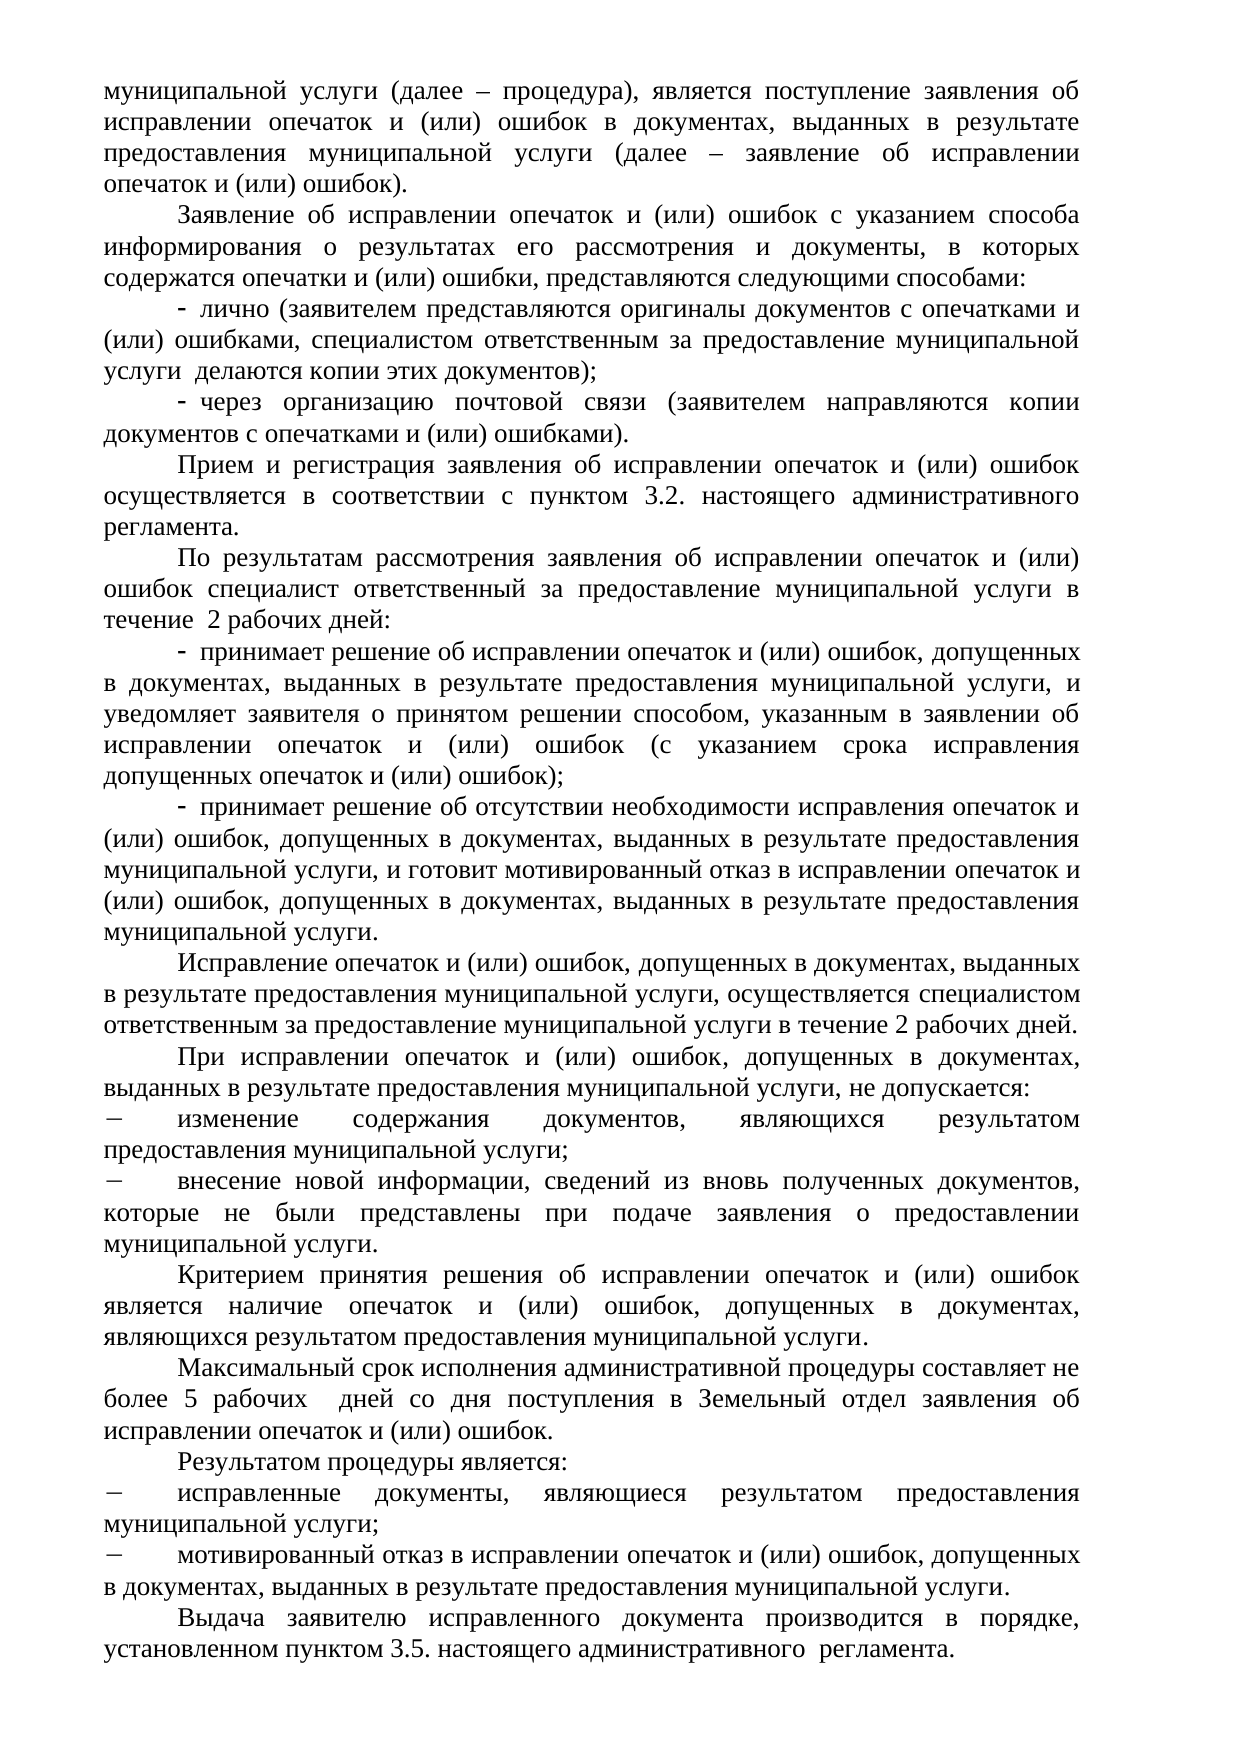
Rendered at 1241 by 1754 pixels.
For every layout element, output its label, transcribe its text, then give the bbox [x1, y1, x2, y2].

text Исправление опечаток и (или) ошибок, допущенных в документах, выданных в результате предоставления муниципальной услуги, осуществляется специалистом ответственным за предоставление муниципальной услуги в течение 2 рабочих дней. [103, 946, 1081, 1040]
text Прием и регистрация заявления об исправлении опечаток и (или) ошибок осуществляется в соответствии с пунктом 3.2. настоящего административного регламента. [103, 448, 1081, 541]
text Результатом процедуры является: [103, 1445, 1081, 1476]
list внесение новой информации, сведений из вновь полученных документов, которые не были представлены при подаче заявления о предоставлении муниципальной услуги. [103, 1164, 1081, 1258]
text Выдача заявителю исправленного документа производится в порядке, установленном пунктом 3.5. настоящего административного регламента. [103, 1601, 1081, 1663]
list принимает решение об исправлении опечаток и (или) ошибок, допущенных в документах, выданных в результате предоставления муниципальной услуги, и уведомляет заявителя о принятом решении способом, указанным в заявлении об исправлении опечаток и (или) ошибок (с указанием срока исправления допущенных опечаток и (или) ошибок); [103, 635, 1081, 791]
list исправленные документы, являющиеся результатом предоставления муниципальной услуги; [103, 1476, 1081, 1538]
text По результатам рассмотрения заявления об исправлении опечаток и (или) ошибок специалист ответственный за предоставление муниципальной услуги в течение 2 рабочих дней: [103, 541, 1081, 635]
list лично (заявителем представляются оригиналы документов с опечатками и (или) ошибками, специалистом ответственным за предоставление муниципальной услуги делаются копии этих документов); [103, 292, 1081, 385]
list принимает решение об отсутствии необходимости исправления опечаток и (или) ошибок, допущенных в документах, выданных в результате предоставления муниципальной услуги, и готовит мотивированный отказ в исправлении опечаток и (или) ошибок, допущенных в документах, выданных в результате предоставления муниципальной услуги. [103, 791, 1081, 946]
text Критерием принятия решения об исправлении опечаток и (или) ошибок является наличие опечаток и (или) ошибок, допущенных в документах, являющихся результатом предоставления муниципальной услуги. [103, 1258, 1081, 1351]
list изменение содержания документов, являющихся результатом предоставления муниципальной услуги; [103, 1102, 1081, 1164]
text Заявление об исправлении опечаток и (или) ошибок с указанием способа информирования о результатах его рассмотрения и документы, в которых содержатся опечатки и (или) ошибки, представляются следующими способами: [103, 198, 1081, 292]
text При исправлении опечаток и (или) ошибок, допущенных в документах, выданных в результате предоставления муниципальной услуги, не допускается: [103, 1040, 1081, 1102]
text Максимальный срок исполнения административной процедуры составляет не более 5 рабочих дней со дня поступления в Земельный отдел заявления об исправлении опечаток и (или) ошибок. [103, 1351, 1081, 1445]
list мотивированный отказ в исправлении опечаток и (или) ошибок, допущенных в документах, выданных в результате предоставления муниципальной услуги. [103, 1538, 1081, 1601]
list через организацию почтовой связи (заявителем направляются копии документов с опечатками и (или) ошибками). [103, 385, 1081, 448]
